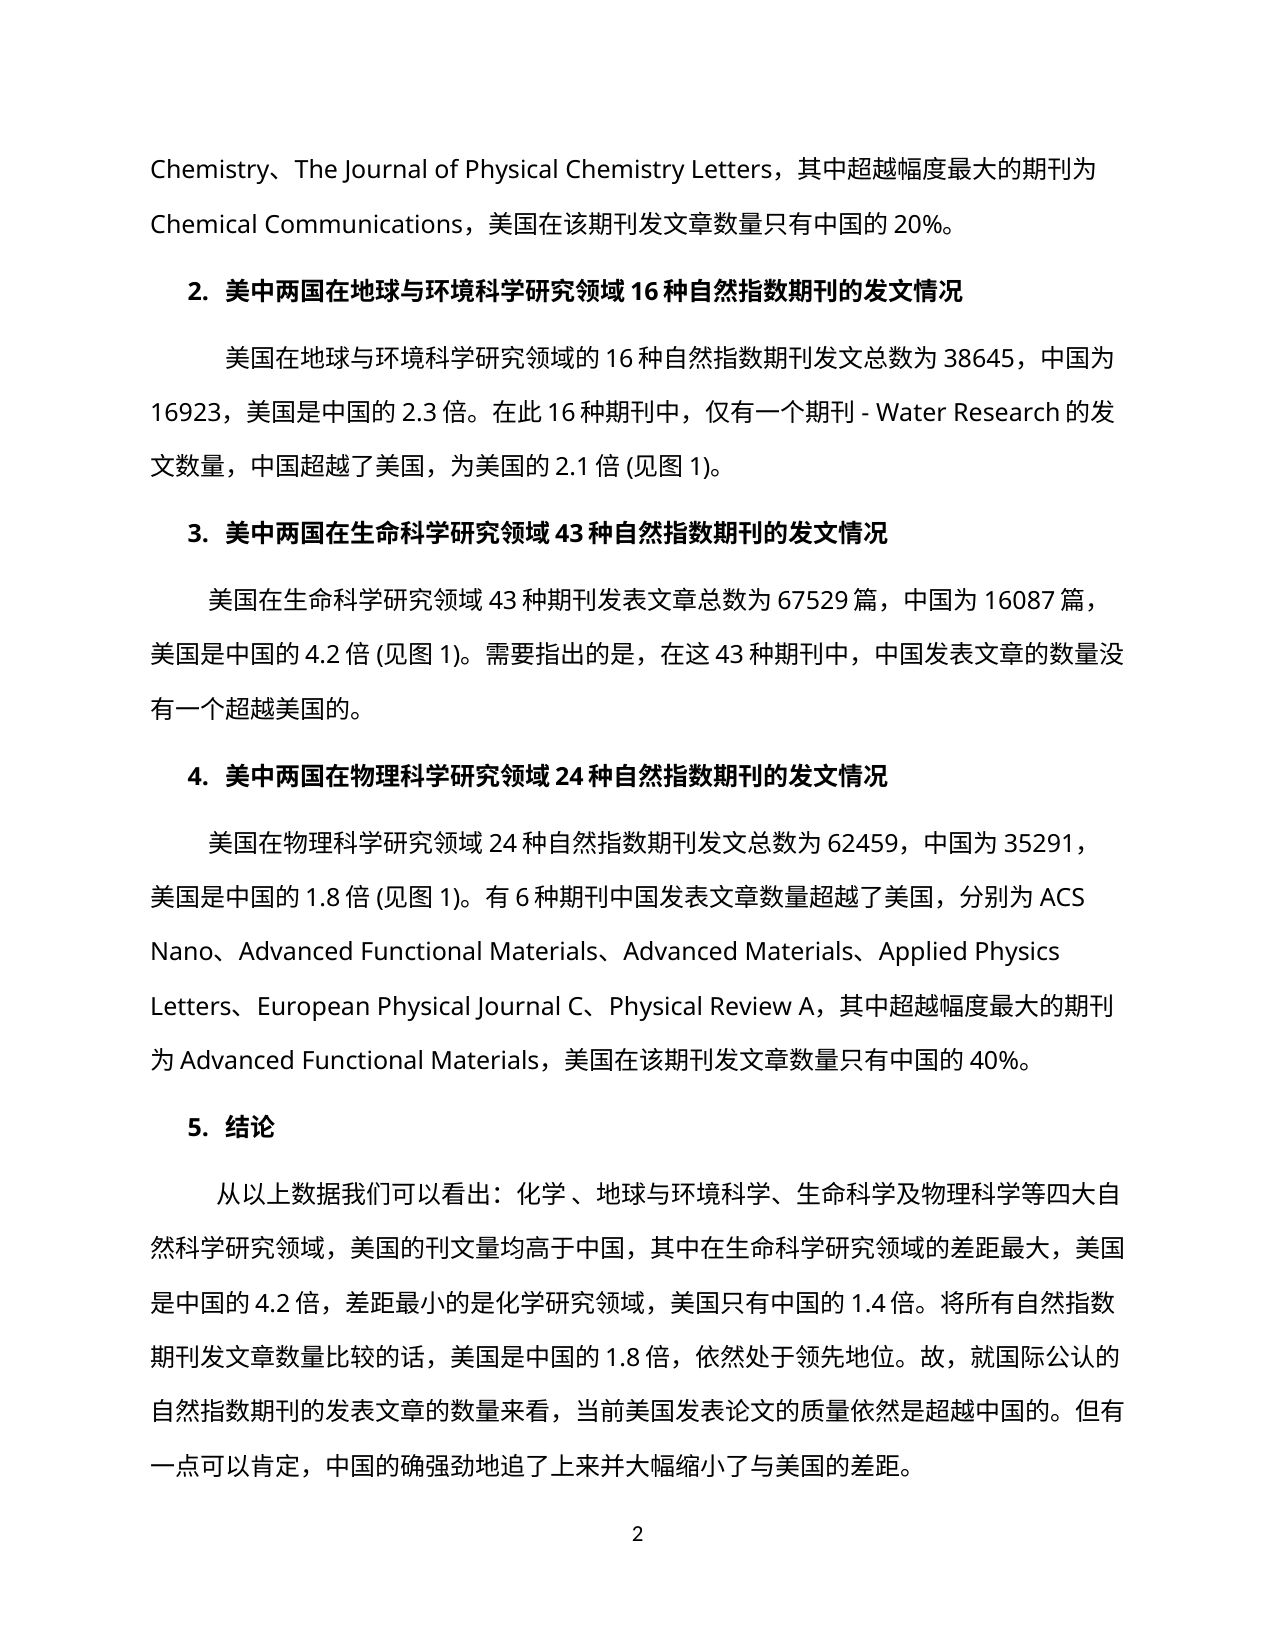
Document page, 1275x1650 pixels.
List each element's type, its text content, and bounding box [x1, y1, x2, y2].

text 美国在物理科学研究领域24种自然指数期刊发文总数为62459，中国为35291，美国是中国的1.8倍 (见图1)。有6种期刊中国发表文章数量超越了美国，分别为ACS Nano、Advanced Functional Materials、Advanced Materials、Applied Physics Letters、European Physical Journal C、Physical Review A，其中超越幅度最大的期刊为Advanced Functional Materials，美国在该期刊发文章数量只有中国的40%。 [150, 823, 1125, 1077]
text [150, 150, 1125, 241]
text 16923，美国是中国的2.3倍。在此16种期刊中，仅有一个期刊 - Water Research的发文数量，中国超越了美国，为美国的2.1倍 (见图1)。 [150, 392, 1125, 483]
list 美中两国在生命科学研究领域43种自然指数期刊的发文情况 [187, 514, 1125, 550]
text 从以上数据我们可以看出：化学 、地球与环境科学、生命科学及物理科学等四大自然科学研究领域，美国的刊文量均高于中国，其中在生命科学研究领域的差距最大，美国是中国的4.2倍，差距最小的是化学研究领域，美国只有中国的1.4倍。将所有自然指数期刊发文章数量比较的话，美国是中国的1.8倍，依然处于领先地位。故，就国际公认的自然指数期刊的发表文章的数量来看，当前美国发表论文的质量依然是超越中国的。但有一点可以肯定，中国的确强劲地追了上来并大幅缩小了与美国的差距。 [150, 1174, 1125, 1482]
list 美中两国在地球与环境科学研究领域16种自然指数期刊的发文情况 [187, 271, 1125, 307]
list 美中两国在物理科学研究领域24种自然指数期刊的发文情况 [187, 756, 1125, 792]
list 结论 [187, 1107, 1125, 1144]
text 美国在生命科学研究领域43种期刊发表文章总数为67529篇，中国为16087篇，美国是中国的4.2倍 (见图1)。需要指出的是，在这43种期刊中，中国发表文章的数量没有一个超越美国的。 [150, 581, 1125, 726]
text 美国在地球与环境科学研究领域的16种自然指数期刊发文总数为38645，中国为 [205, 338, 1125, 374]
